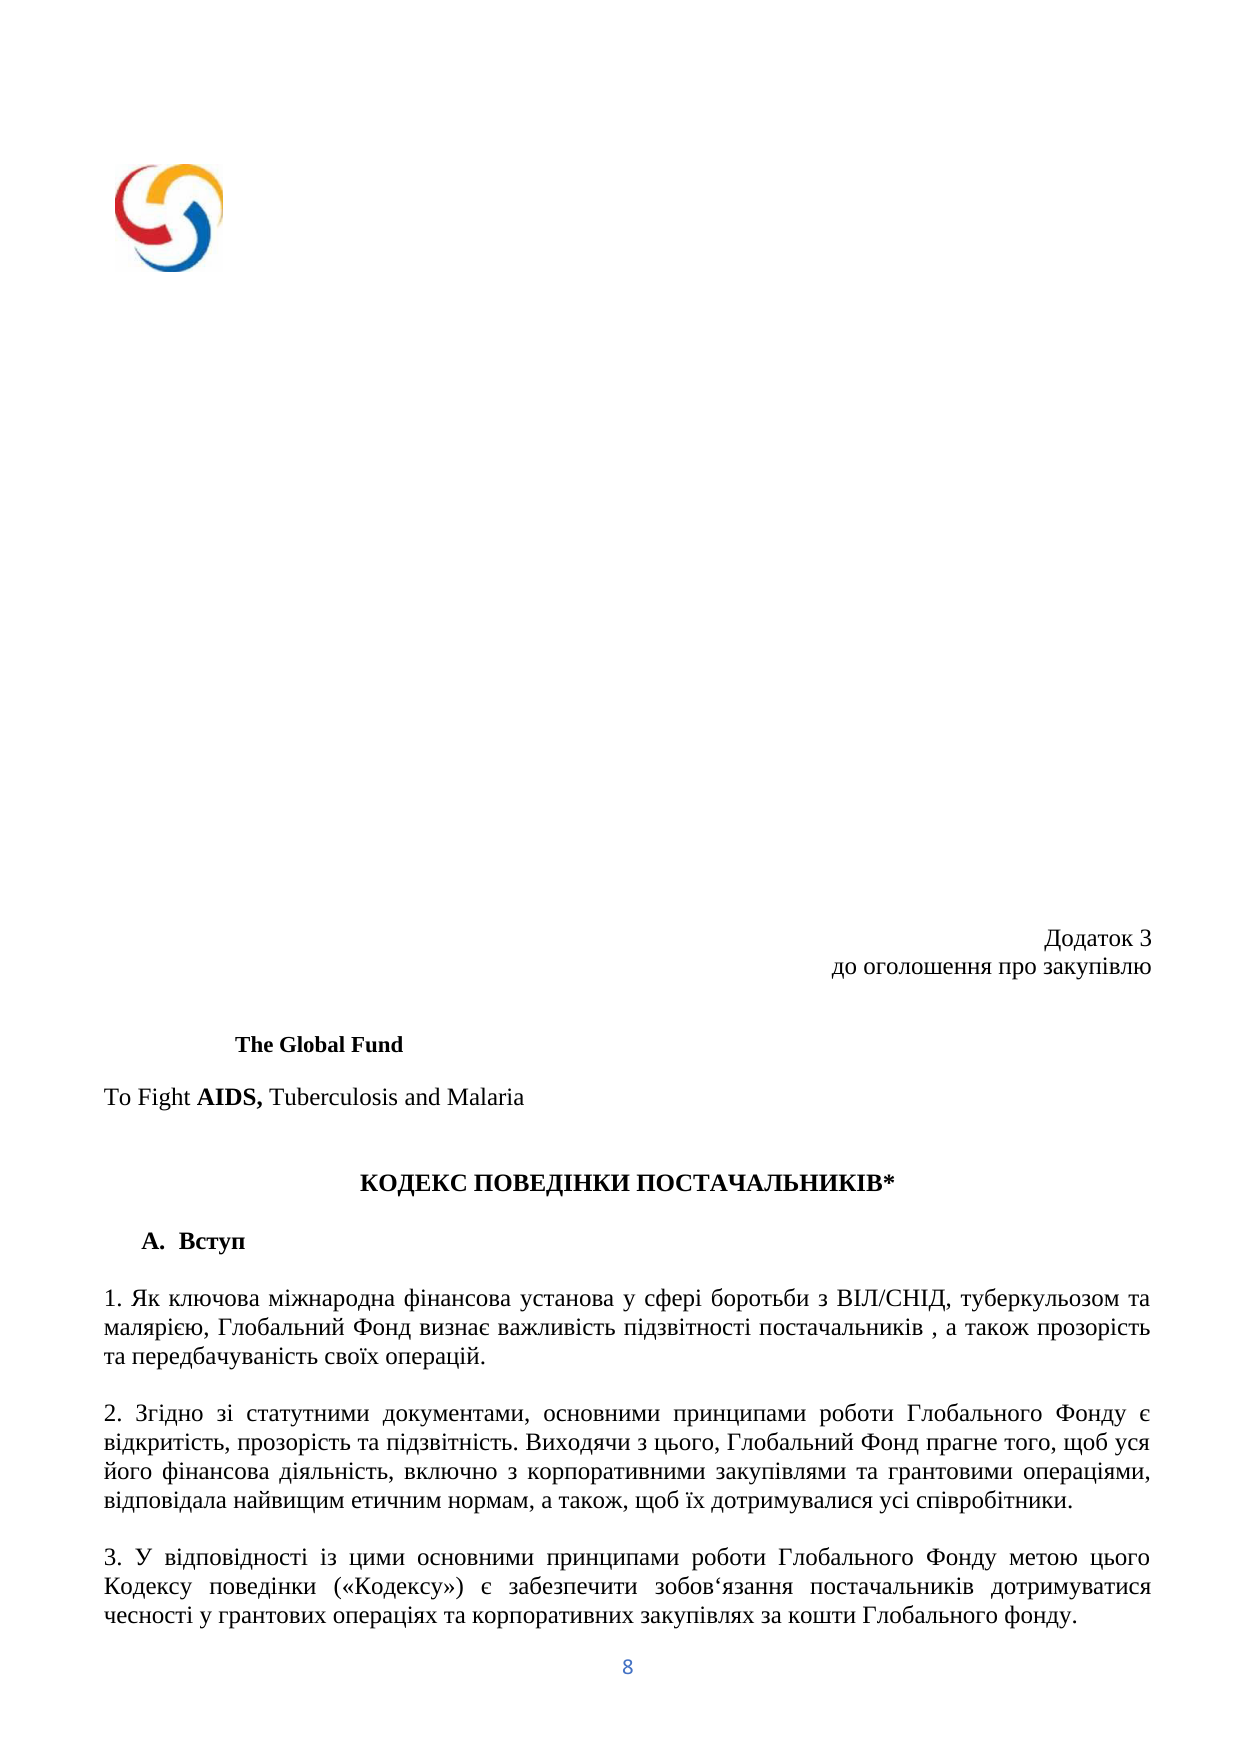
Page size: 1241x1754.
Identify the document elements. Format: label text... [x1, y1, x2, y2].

text The Global Fund [103, 1031, 1152, 1057]
text To Fight AIDS, Tuberculosis and Malaria [103, 1082, 1152, 1111]
text 3. У відповідності із цими основними принципами роботи Глобального Фонду метою цього Кодексу поведінки («Кодексу») є забезпечити зобов‘язання постачальників дотримуватися чесності у грантових операціях та корпоративних закупівлях за кошти Глобального фонду. [103, 1542, 1152, 1628]
text 1. Як ключова міжнародна фінансова установа у сфері боротьби з ВІЛ/СНІД, туберкульозом та малярією, Глобальний Фонд визнає важливість підзвітності постачальників , а також прозорість та передбачуваність своїх операцій. [103, 1283, 1152, 1370]
picture [115, 164, 223, 272]
text КОДЕКС ПОВЕДІНКИ ПОСТАЧАЛЬНИКІВ* [103, 1168, 1152, 1197]
text 2. Згідно зі статутними документами, основними принципами роботи Глобального Фонду є відкритість, прозорість та підзвітність. Виходячи з цього, Глобальний Фонд прагне того, щоб уся його фінансова діяльність, включно з корпоративними закупівлями та грантовими операціями, відповідала найвищим етичним нормам, а також, щоб їх дотримувалися усі співробітники. [103, 1398, 1152, 1513]
text Додаток 3 [103, 923, 1152, 951]
list Вступ [141, 1226, 1152, 1255]
text до оголошення про закупівлю [103, 951, 1152, 980]
